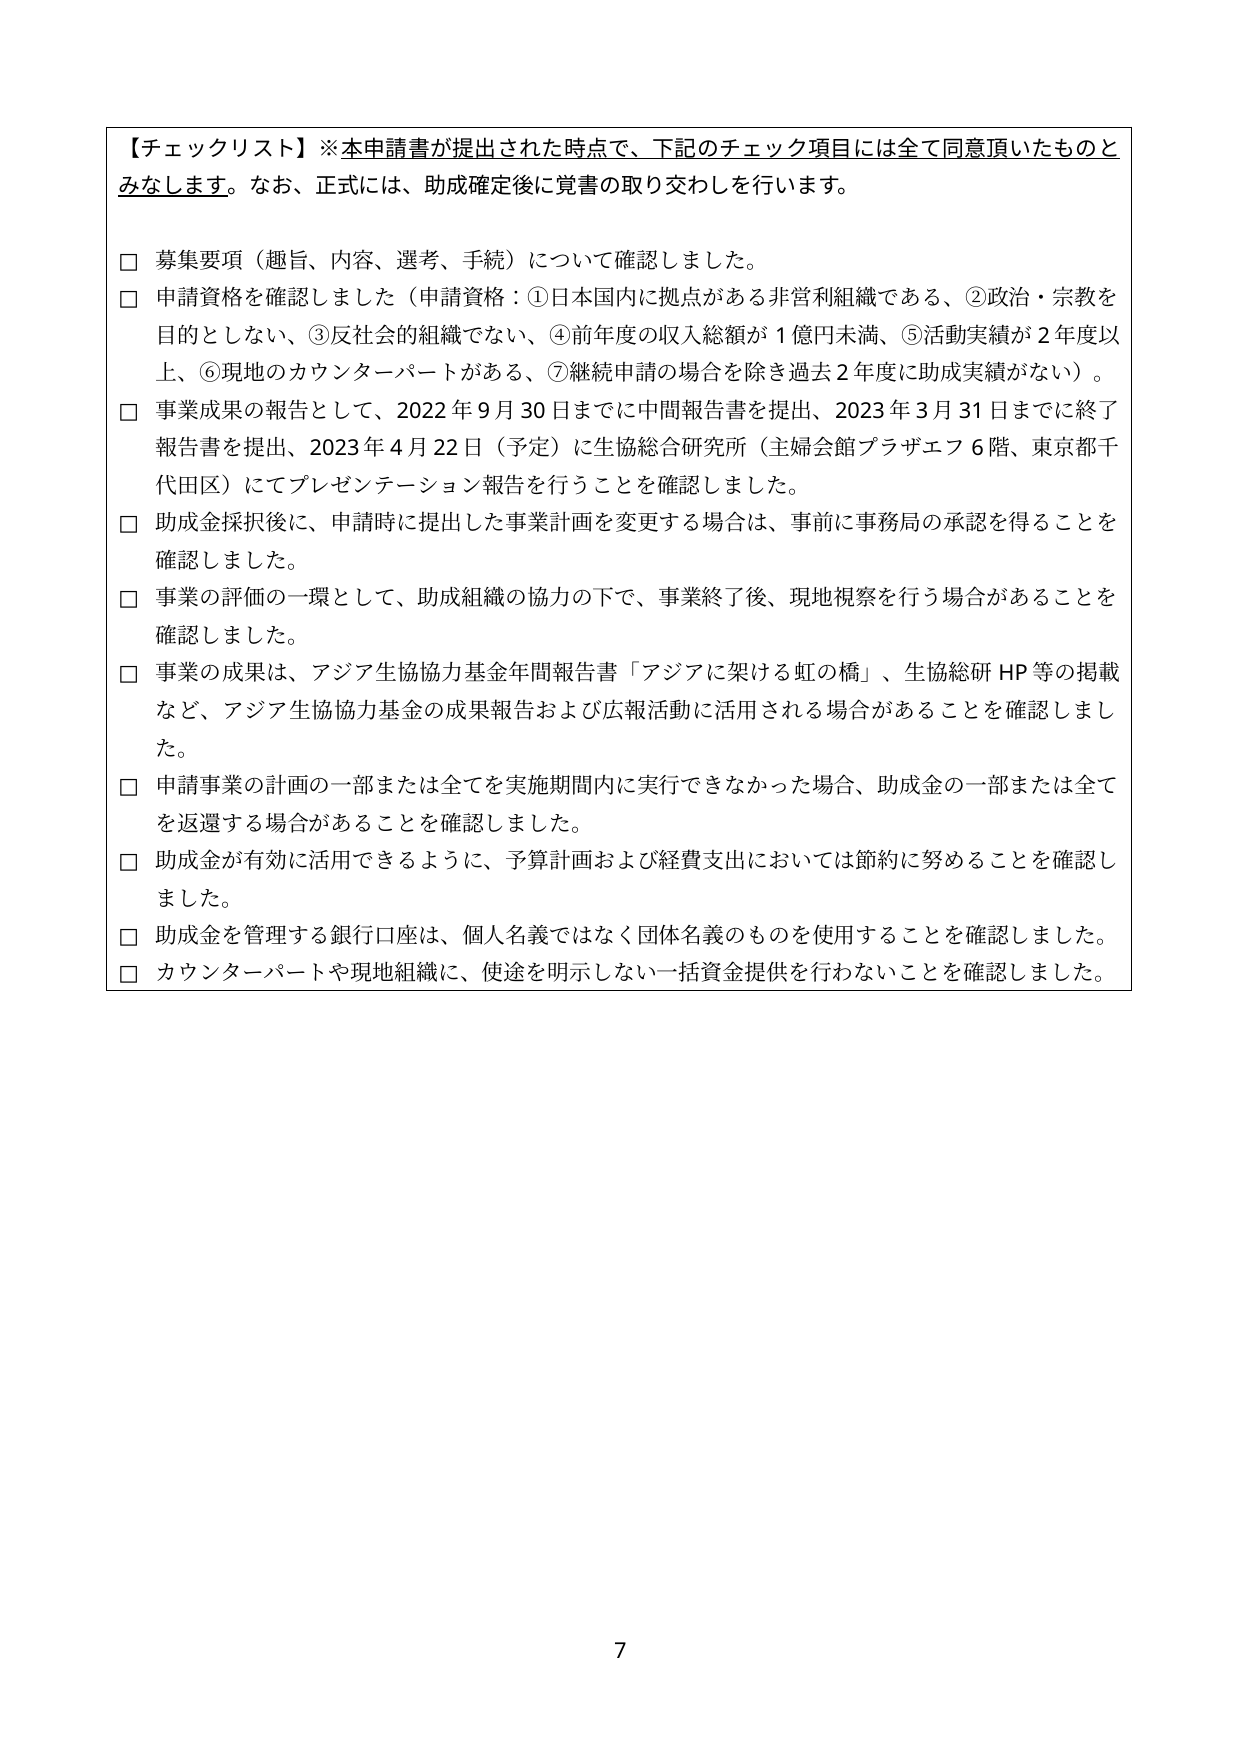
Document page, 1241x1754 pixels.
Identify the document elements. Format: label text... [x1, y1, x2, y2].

table_header 【チェックリスト】※本申請書が提出された時点で、下記のチェック項目には全て同意頂いたものとみなします。なお、正式には、助成確定後に覚書の取り交わしを行います。 募集要項（趣旨、内容、選考、手続）について確認しました。 申請資格を確認しました（申請資格：①日本国内に拠点がある非営利組織である、②政治・宗教を目的としない、③反社会的組織でない、④前年度の収入総額が1億円未満、⑤活動実績が2年度以上、⑥現地のカウンターパートがある、⑦継続申請の場合を除き過去2年度に助成実績がない）。 事業成果の報告として、2022年9月30日までに中間報告書を提出、2023年3月31日までに終了報告書を提出、2023年4月22日（予定）に生協総合研究所（主婦会館プラザエフ6階、東京都千代田区）にてプレゼンテーション報告を行うことを確認しました。 助成金採択後に、申請時に提出した事業計画を変更する場合は、事前に事務局の承認を得ることを確認しました。 事業の評価の一環として、助成組織の協力の下で、事業終了後、現地視察を行う場合があることを確認しました。 事業の成果は、アジア生協協力基金年間報告書「アジアに架ける虹の橋」、生協総研HP等の掲載など、アジア生協協力基金の成果報告および広報活動に活用される場合があることを確認しました。 申請事業の計画の一部または全てを実施期間内に実行できなかった場合、助成金の一部または全てを返還する場合があることを確認しました。 助成金が有効に活用できるように、予算計画および経費支出においては節約に努めることを確認しました。 助成金を管理する銀行口座は、個人名義ではなく団体名義のものを使用することを確認しました。 カウンターパートや現地組織に、使途を明示しない一括資金提供を行わないことを確認しました。 [107, 128, 1131, 990]
